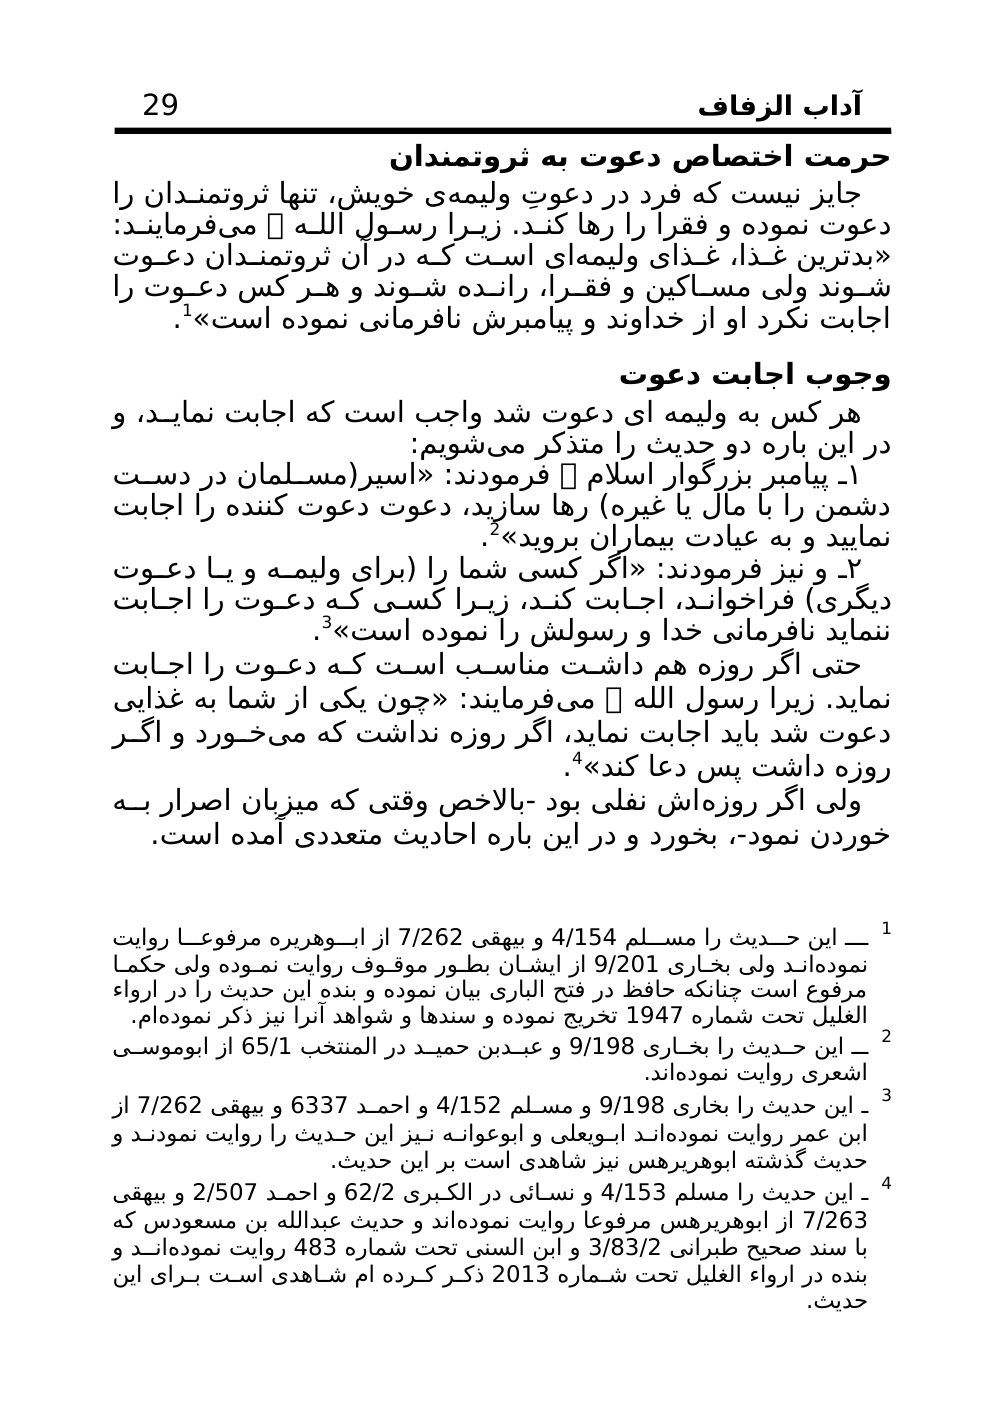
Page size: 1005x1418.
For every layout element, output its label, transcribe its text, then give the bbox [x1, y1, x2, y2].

text وجوب اجابت دعوت [112, 360, 892, 391]
text هر کس به ولیمه ای دعوت شد واجب است که اجابت نماید، و در این باره دو حدیث را متذکر می‌شویم: [112, 398, 892, 460]
text حتی اگر روزه هم داشت مناسب است که دعوت را اجابت نماید. زیرا رسول الله  می‌فرمایند: «چون یکی از شما به غذایی دعوت شد باید اجابت نماید، اگر روزه نداشت که می‌خورد و اگر روزه داشت پس دعا کند». [112, 647, 892, 783]
text ۲ـ و نیز فرمودند: «اگر کسی شما را (برای ولیمه و یا دعوت دیگری) فراخواند، اجابت کند، زیرا کسی که دعوت را اجابت ننماید نافرمانی خدا و رسولش را نموده است». [112, 554, 892, 647]
text حرمت اختصاص دعوت به ثروتمندان [112, 141, 892, 172]
text ولی اگر روزه‌اش نفلی بود -بالاخص وقتی که میزبان اصرار به خوردن نمود-، بخورد و در این باره احادیث متعددی آمده است. [112, 783, 892, 851]
text ۱ـ پیامبر بزرگوار اسلام  فرمودند: «اسیر(مسلمان در دست دشمن را با مال یا غیره) رها سازید، دعوت دعوت کننده را اجابت نمایید و به عیادت بیماران بروید». [112, 460, 892, 554]
text جایز نیست که فرد در دعوتِ ولیمه‌ی خویش، تنها ثروتمندان را دعوت نموده و فقرا را رها کند. زیرا رسول الله  می‌فرمایند: «بدترین غذا، غذای ولیمه‌ای است که در آن ثروتمندان دعوت شوند ولی مساکین و فقرا، رانده شوند و هر کس دعوت را اجابت نکرد او از خداوند و پیامبرش نافرمانی نموده است». [112, 179, 892, 335]
